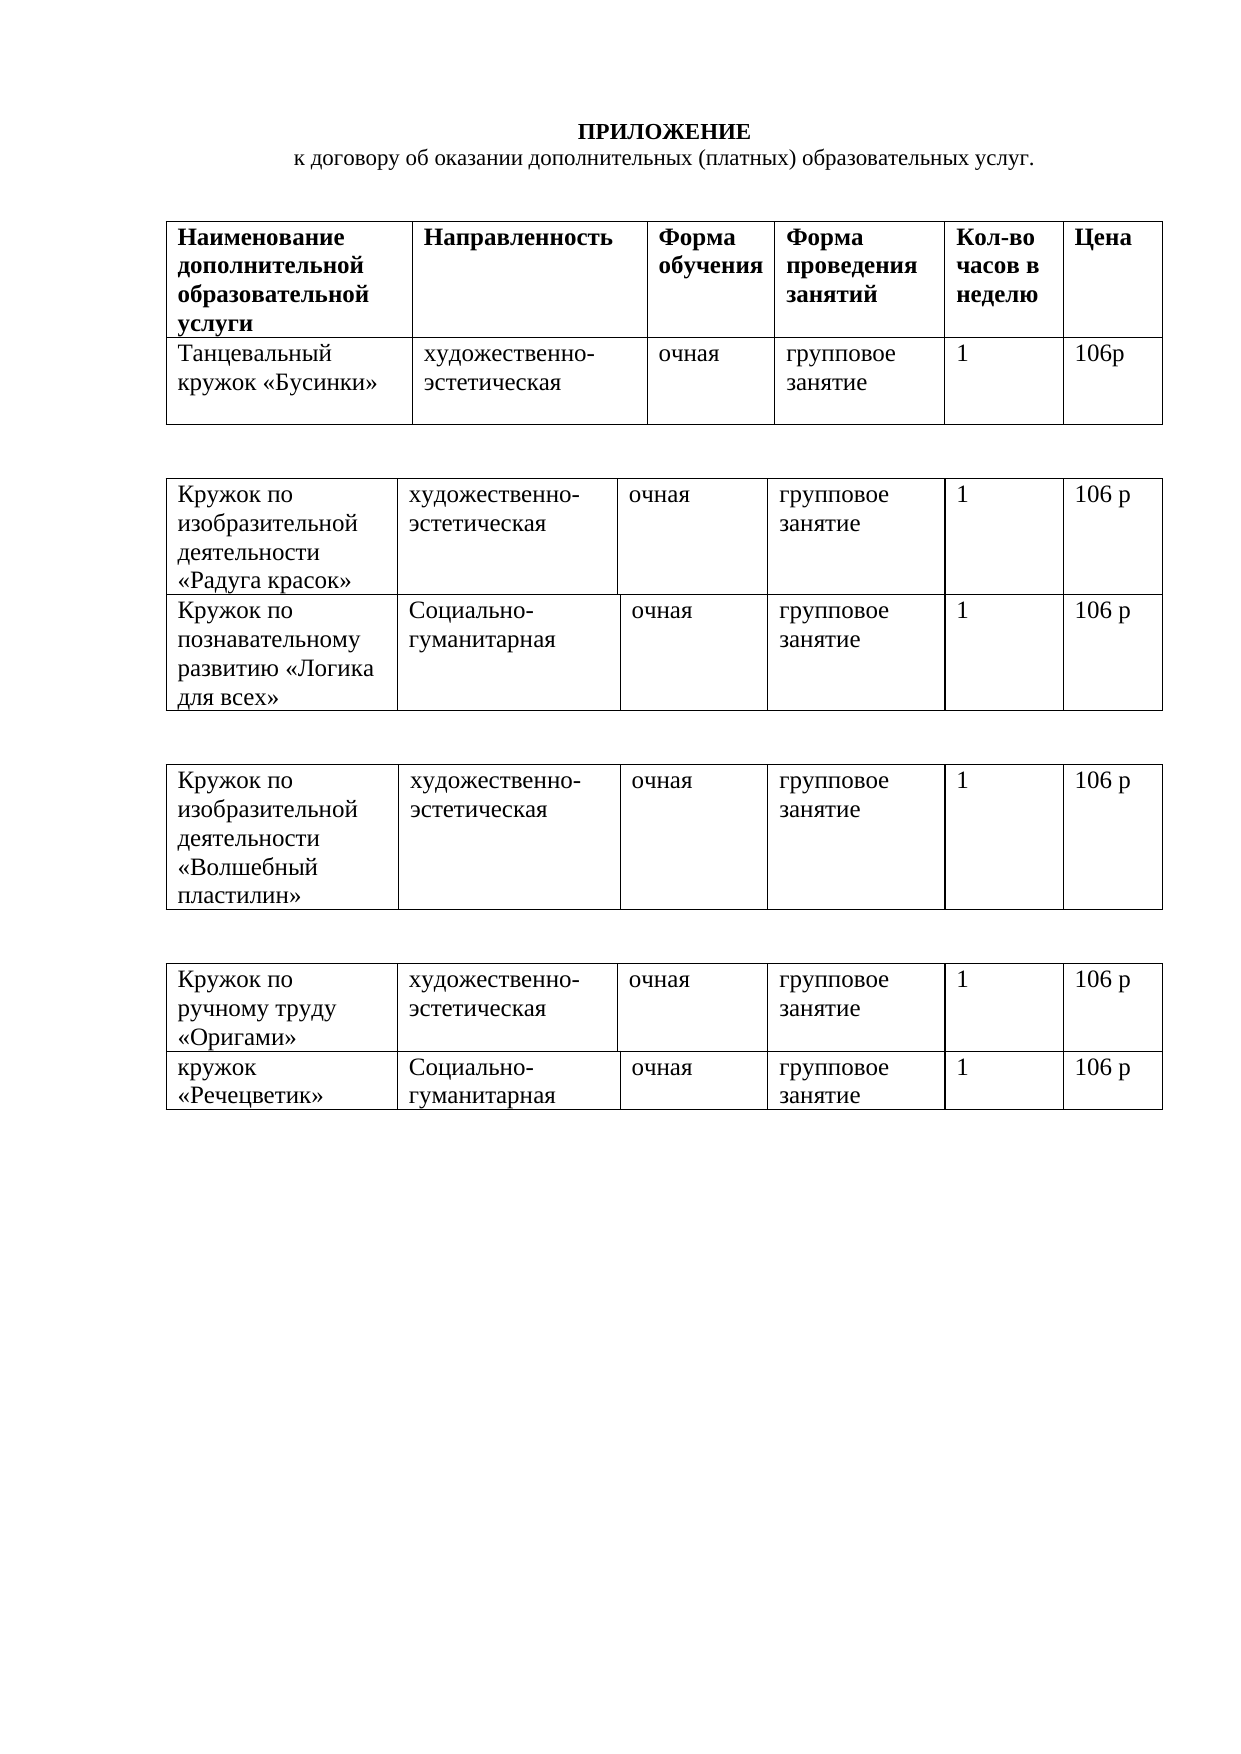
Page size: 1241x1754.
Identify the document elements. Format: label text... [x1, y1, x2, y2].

table_header Форма проведения занятий [775, 222, 944, 337]
table_cell очная [621, 595, 767, 710]
table_header Направленность [413, 222, 647, 337]
table_header 106 р [1064, 765, 1162, 909]
table_header Цена [1064, 222, 1162, 337]
table_header групповое занятие [768, 964, 944, 1051]
table_header Наименование дополнительной образовательной услуги [167, 222, 412, 337]
table_cell художественно-эстетическая [413, 338, 647, 424]
table_cell Социально-гуманитарная [398, 1052, 620, 1109]
table_cell 1 [946, 595, 1063, 710]
table_header художественно-эстетическая [398, 964, 617, 1051]
table_header очная [618, 479, 767, 594]
table_header 1 [946, 479, 1063, 594]
table_cell 1 [946, 1052, 1063, 1109]
table_header художественно-эстетическая [398, 479, 617, 594]
table_cell групповое занятие [768, 595, 944, 710]
table_cell 106 р [1064, 1052, 1162, 1109]
table_cell Танцевальный кружок «Бусинки» [167, 338, 412, 424]
table_cell кружок «Речецветик» [167, 1052, 397, 1109]
table_header групповое занятие [768, 765, 944, 909]
table_cell очная [621, 1052, 767, 1109]
table_header Кружок по изобразительной деятельности «Волшебный пластилин» [167, 765, 398, 909]
table_header Кружок по изобразительной деятельности «Радуга красок» [167, 479, 397, 594]
table_cell 1 [945, 338, 1063, 424]
text к договору об оказании дополнительных (платных) образовательных услуг. [177, 144, 1152, 171]
table_cell 106р [1064, 338, 1162, 424]
table_header 1 [946, 765, 1063, 909]
table_header очная [618, 964, 767, 1051]
table_header Кружок по ручному труду «Оригами» [167, 964, 397, 1051]
table_header художественно-эстетическая [399, 765, 620, 909]
table_cell очная [648, 338, 774, 424]
table_cell групповое занятие [768, 1052, 944, 1109]
table_cell 106 р [1064, 595, 1162, 710]
table_header групповое занятие [768, 479, 944, 594]
table_header Кол-во часов в неделю [945, 222, 1063, 337]
text ПРИЛОЖЕНИЕ [177, 118, 1152, 144]
table_cell Социально-гуманитарная [398, 595, 620, 710]
table_header 1 [946, 964, 1063, 1051]
table_header 106 р [1064, 479, 1162, 594]
table_header очная [621, 765, 767, 909]
table_cell Кружок по познавательному развитию «Логика для всех» [167, 595, 397, 710]
table_cell групповое занятие [775, 338, 944, 424]
table_header 106 р [1064, 964, 1162, 1051]
table_header Форма обучения [648, 222, 774, 337]
